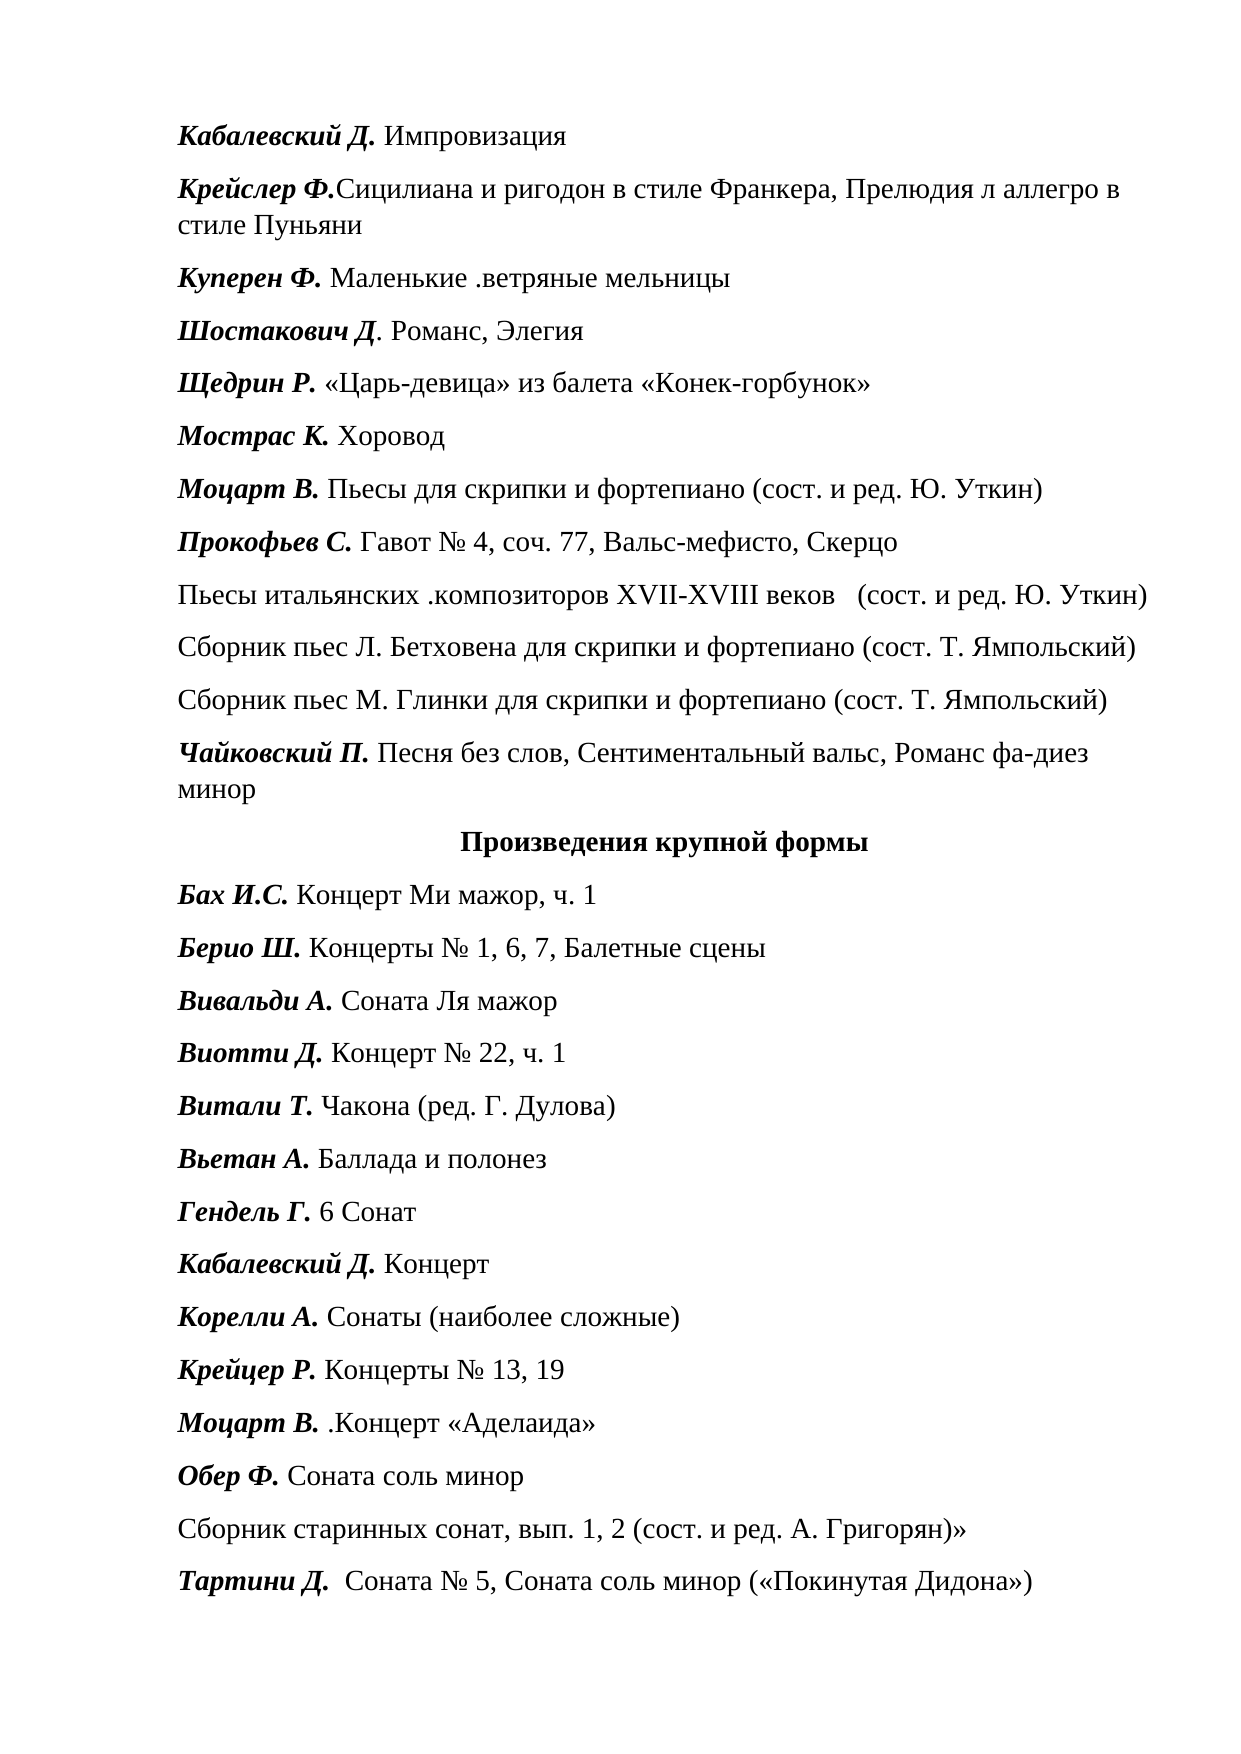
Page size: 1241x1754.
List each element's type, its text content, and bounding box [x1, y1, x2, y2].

text Мострас К. Хоровод [177, 418, 1152, 452]
text Крейцер Р. Концерты № 13, 19 [177, 1352, 1152, 1386]
text Прокофьев С. Гавот № 4, соч. 77, Вальс-мефисто, Скерцо [177, 524, 1152, 557]
text Бах И.С. Концерт Ми мажор, ч. 1 [177, 877, 1152, 911]
text Шостакович Д. Романс, Элегия [177, 313, 1152, 346]
text Обер Ф. Соната соль минор [177, 1458, 1152, 1491]
text Моцарт В. Пьесы для скрипки и фортепиано (сост. и ред. Ю. Уткин) [177, 471, 1152, 505]
text Кабалевский Д. Концерт [177, 1247, 1152, 1280]
text Моцарт В. .Концерт «Аделаида» [177, 1405, 1152, 1439]
text Куперен Ф. Маленькие .ветряные мельницы [177, 260, 1152, 293]
text Крейслер Ф.Сицилиана и ригодон в стиле Франкера, Прелюдия л аллегро в стиле Пуньяни [177, 171, 1152, 241]
text Вьетан А. Баллада и полонез [177, 1141, 1152, 1174]
text Витали Т. Чакона (ред. Г. Дулова) [177, 1088, 1152, 1122]
text Щедрин Р. «Царь-девица» из балета «Конек-горбунок» [177, 366, 1152, 399]
text Чайковский П. Песня без слов, Сентиментальный вальс, Романс фа-диез минор [177, 735, 1152, 805]
text Сборник старинных сонат, вып. 1, 2 (сост. и ред. А. Григорян)» [177, 1511, 1152, 1544]
text Берио Ш. Концерты № 1, 6, 7, Балетные сцены [177, 930, 1152, 963]
text Произведения крупной формы [177, 824, 1152, 858]
text Гендель Г. 6 Сонат [177, 1194, 1152, 1227]
text Сборник пьес Л. Бетховена для скрипки и фортепиано (сост. Т. Ямпольский) [177, 629, 1152, 663]
text Корелли А. Сонаты (наиболее сложные) [177, 1299, 1152, 1333]
text Сборник пьес М. Глинки для скрипки и фортепиано (сост. Т. Ямпольский) [177, 682, 1152, 716]
text Пьесы итальянских .композиторов XVII-XVIII веков (сост. и ред. Ю. Уткин) [177, 577, 1152, 610]
text Вивальди А. Соната Ля мажор [177, 983, 1152, 1016]
text Тартини Д. Соната № 5, Соната соль минор («Покинутая Дидона») [177, 1563, 1152, 1597]
text Кабалевский Д. Импровизация [177, 118, 1152, 152]
text Виотти Д. Концерт № 22, ч. 1 [177, 1035, 1152, 1069]
